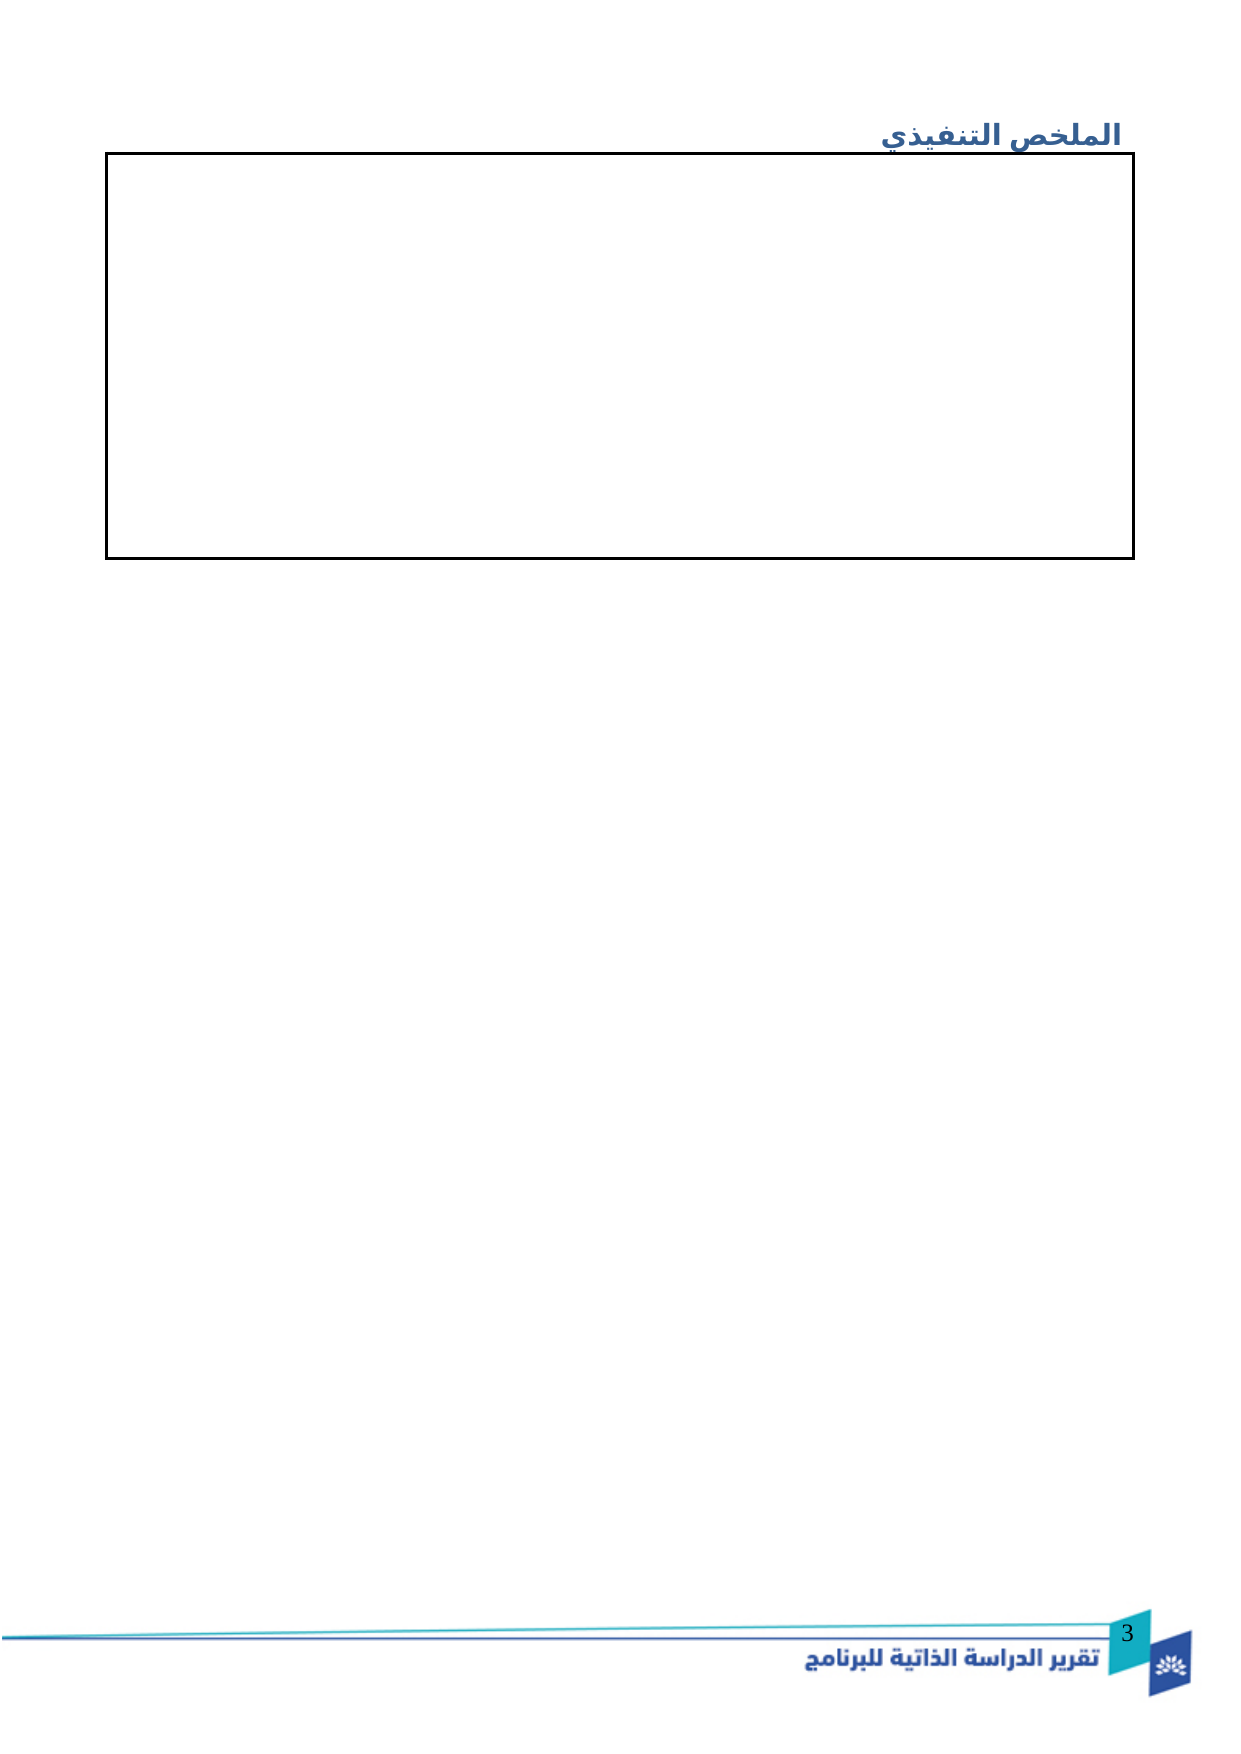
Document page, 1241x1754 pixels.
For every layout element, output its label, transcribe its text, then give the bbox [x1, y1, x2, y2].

subtitle الملخص التنفيذي [118, 118, 1122, 152]
table_header [108, 155, 1132, 557]
picture [2, 1589, 1202, 1715]
